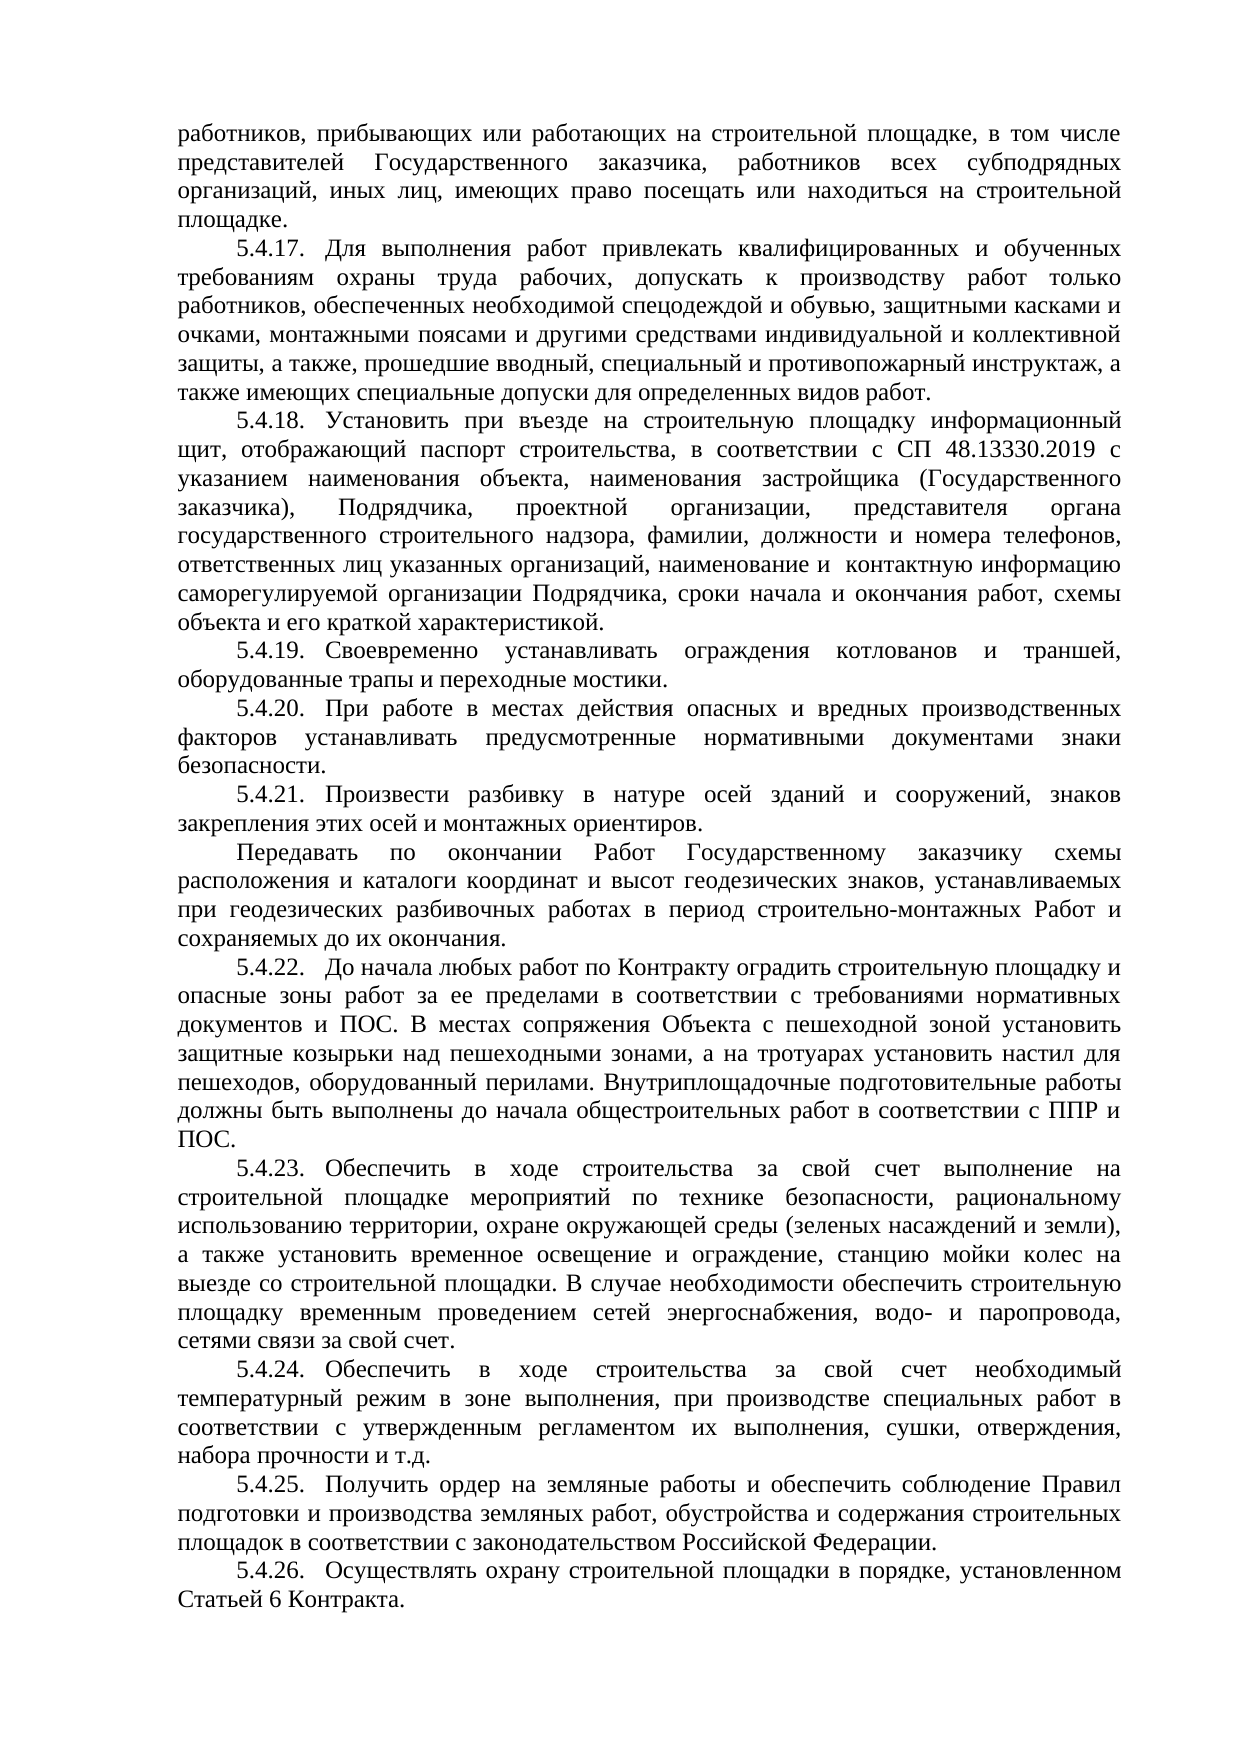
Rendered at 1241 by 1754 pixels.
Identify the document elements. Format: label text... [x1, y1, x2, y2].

list Получить ордер на земляные работы и обеспечить соблюдение Правил подготовки и производства земляных работ, обустройства и содержания строительных площадок в соответствии с законодательством Российской Федерации. [177, 1469, 1122, 1556]
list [177, 118, 1122, 233]
list Своевременно устанавливать ограждения котлованов и траншей, оборудованные трапы и переходные мостики. [177, 636, 1122, 693]
text Передавать по окончании Работ Государственному заказчику схемы расположения и каталоги координат и высот геодезических знаков, устанавливаемых при геодезических разбивочных работах в период строительно-монтажных Работ и сохраняемых до их окончания. [177, 837, 1122, 952]
list До начала любых работ по Контракту оградить строительную площадку и опасные зоны работ за ее пределами в соответствии с требованиями нормативных документов и ПОС. В местах сопряжения Объекта с пешеходной зоной установить защитные козырьки над пешеходными зонами, а на тротуарах установить настил для пешеходов, оборудованный перилами. Внутриплощадочные подготовительные работы должны быть выполнены до начала общестроительных работ в соответствии с ППР и ПОС. [177, 952, 1122, 1153]
list Установить при въезде на строительную площадку информационный щит, отображающий паспорт строительства, в соответствии с СП 48.13330.2019 с указанием наименования объекта, наименования застройщика (Государственного заказчика), Подрядчика, проектной организации, представителя органа государственного строительного надзора, фамилии, должности и номера телефонов, ответственных лиц указанных организаций, наименование и контактную информацию саморегулируемой организации Подрядчика, сроки начала и окончания работ, схемы объекта и его краткой характеристикой. [177, 406, 1122, 636]
list При работе в местах действия опасных и вредных производственных факторов устанавливать предусмотренные нормативными документами знаки безопасности. [177, 693, 1122, 779]
list Обеспечить в ходе строительства за свой счет необходимый температурный режим в зоне выполнения, при производстве специальных работ в соответствии с утвержденным регламентом их выполнения, сушки, отверждения, набора прочности и т.д. [177, 1354, 1122, 1469]
list Для выполнения работ привлекать квалифицированных и обученных требованиям охраны труда рабочих, допускать к производству работ только работников, обеспеченных необходимой спецодеждой и обувью, защитными касками и очками, монтажными поясами и другими средствами индивидуальной и коллективной защиты, а также, прошедшие вводный, специальный и противопожарный инструктаж, а также имеющих специальные допуски для определенных видов работ. [177, 233, 1122, 406]
list Осуществлять охрану строительной площадки в порядке, установленном Статьей 6 Контракта. [177, 1556, 1122, 1613]
list Произвести разбивку в натуре осей зданий и сооружений, знаков закрепления этих осей и монтажных ориентиров. [177, 779, 1122, 837]
list Обеспечить в ходе строительства за свой счет выполнение на строительной площадке мероприятий по технике безопасности, рациональному использованию территории, охране окружающей среды (зеленых насаждений и земли), а также установить временное освещение и ограждение, станцию мойки колес на выезде со строительной площадки. В случае необходимости обеспечить строительную площадку временным проведением сетей энергоснабжения, водо- и паропровода, сетями связи за свой счет. [177, 1153, 1122, 1354]
